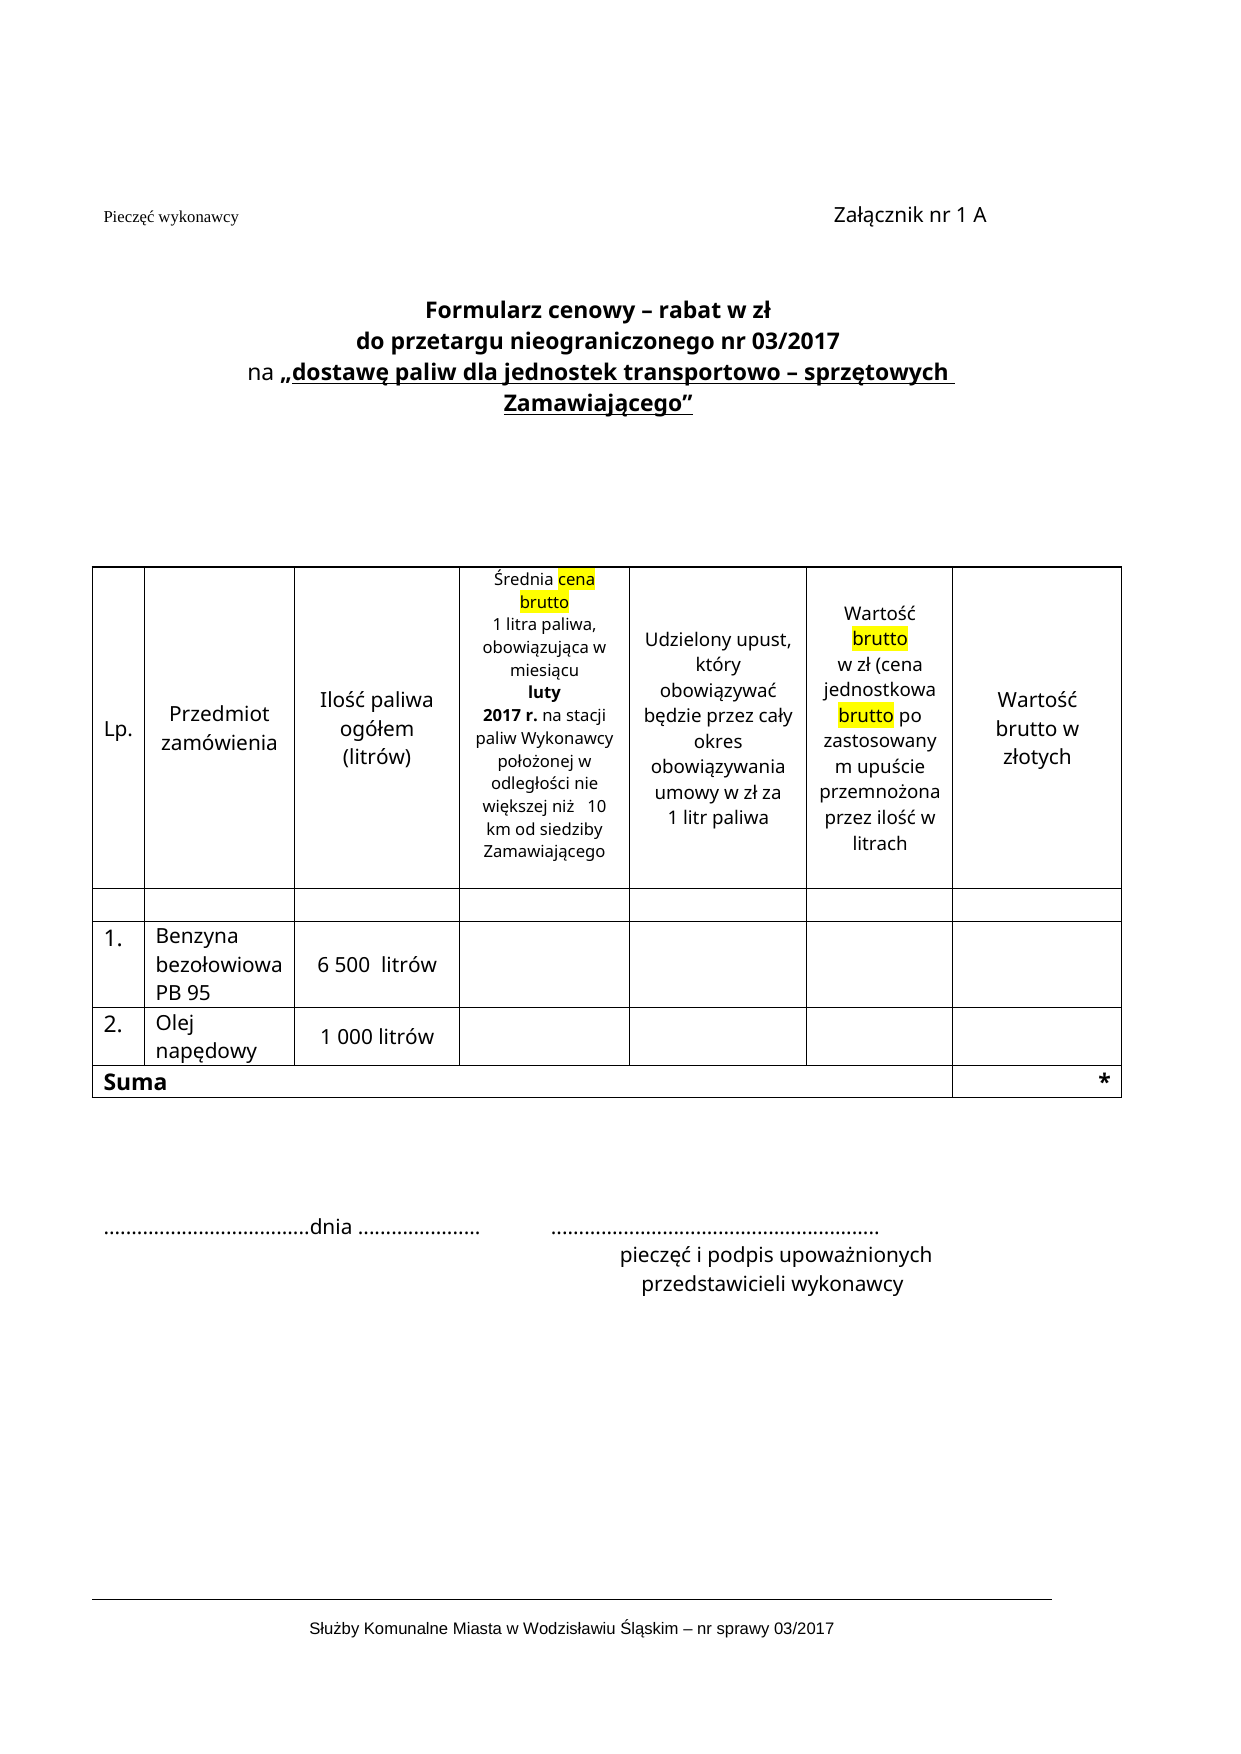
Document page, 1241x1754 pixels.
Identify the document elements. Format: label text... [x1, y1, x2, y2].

text na „dostawę paliw dla jednostek transportowo – sprzętowych [103, 356, 1092, 387]
table_header Lp. [93, 568, 144, 888]
table_cell [630, 1008, 806, 1065]
table_cell 6 500 litrów [295, 922, 459, 1007]
table_cell [630, 889, 806, 921]
table_cell [145, 889, 294, 921]
table_cell [953, 889, 1121, 921]
table_header Średnia cena brutto paliwa, obowiązująca w miesiącu luty 2017 r. na stacji paliw Wykonawcy położonej w odległości nie większej niż od siedziby Zamawiającego [460, 568, 629, 888]
table_header Udzielony upust, który obowiązywać będzie przez cały okres obowiązywania umowy w zł za paliwa [630, 568, 806, 888]
text przedstawicieli wykonawcy [546, 1269, 1162, 1297]
text .....................................dnia ...................... ........................................................... [103, 1212, 1092, 1241]
table_cell [807, 1008, 952, 1065]
table_cell [93, 889, 144, 921]
table_header Wartość brutto w złotych [953, 568, 1121, 888]
text pieczęć i podpis upoważnionych [546, 1241, 1162, 1269]
table_cell 2. [93, 1008, 144, 1065]
table_cell Olej napędowy [145, 1008, 294, 1065]
table_cell [953, 1008, 1121, 1065]
table_cell [295, 889, 459, 921]
table_cell [807, 922, 952, 1007]
table_cell [953, 922, 1121, 1007]
table_cell 1 000 litrów [295, 1008, 459, 1065]
table_cell Benzyna bezołowiowa PB 95 [145, 922, 294, 1007]
table_header Wartość brutto w zł (cena jednostkowa brutto po zastosowanym upuście przemnożona przez ilość w litrach [807, 568, 952, 888]
table_cell [630, 922, 806, 1007]
table_header Ilość paliwa ogółem (litrów) [295, 568, 459, 888]
table_cell [460, 1008, 629, 1065]
text Pieczęć wykonawcy Załącznik nr 1 A [103, 201, 1092, 229]
table_cell [460, 922, 629, 1007]
table_header Przedmiot zamówienia [145, 568, 294, 888]
text Formularz cenowy – rabat w zł [103, 294, 1092, 325]
table_cell [807, 889, 952, 921]
table_cell [460, 889, 629, 921]
table_cell Suma [93, 1066, 952, 1097]
text Zamawiającego” [103, 387, 1092, 453]
table_cell 1. [93, 922, 144, 1007]
table_cell * [953, 1066, 1121, 1097]
text do przetargu nieograniczonego nr 03/2017 [103, 325, 1092, 356]
